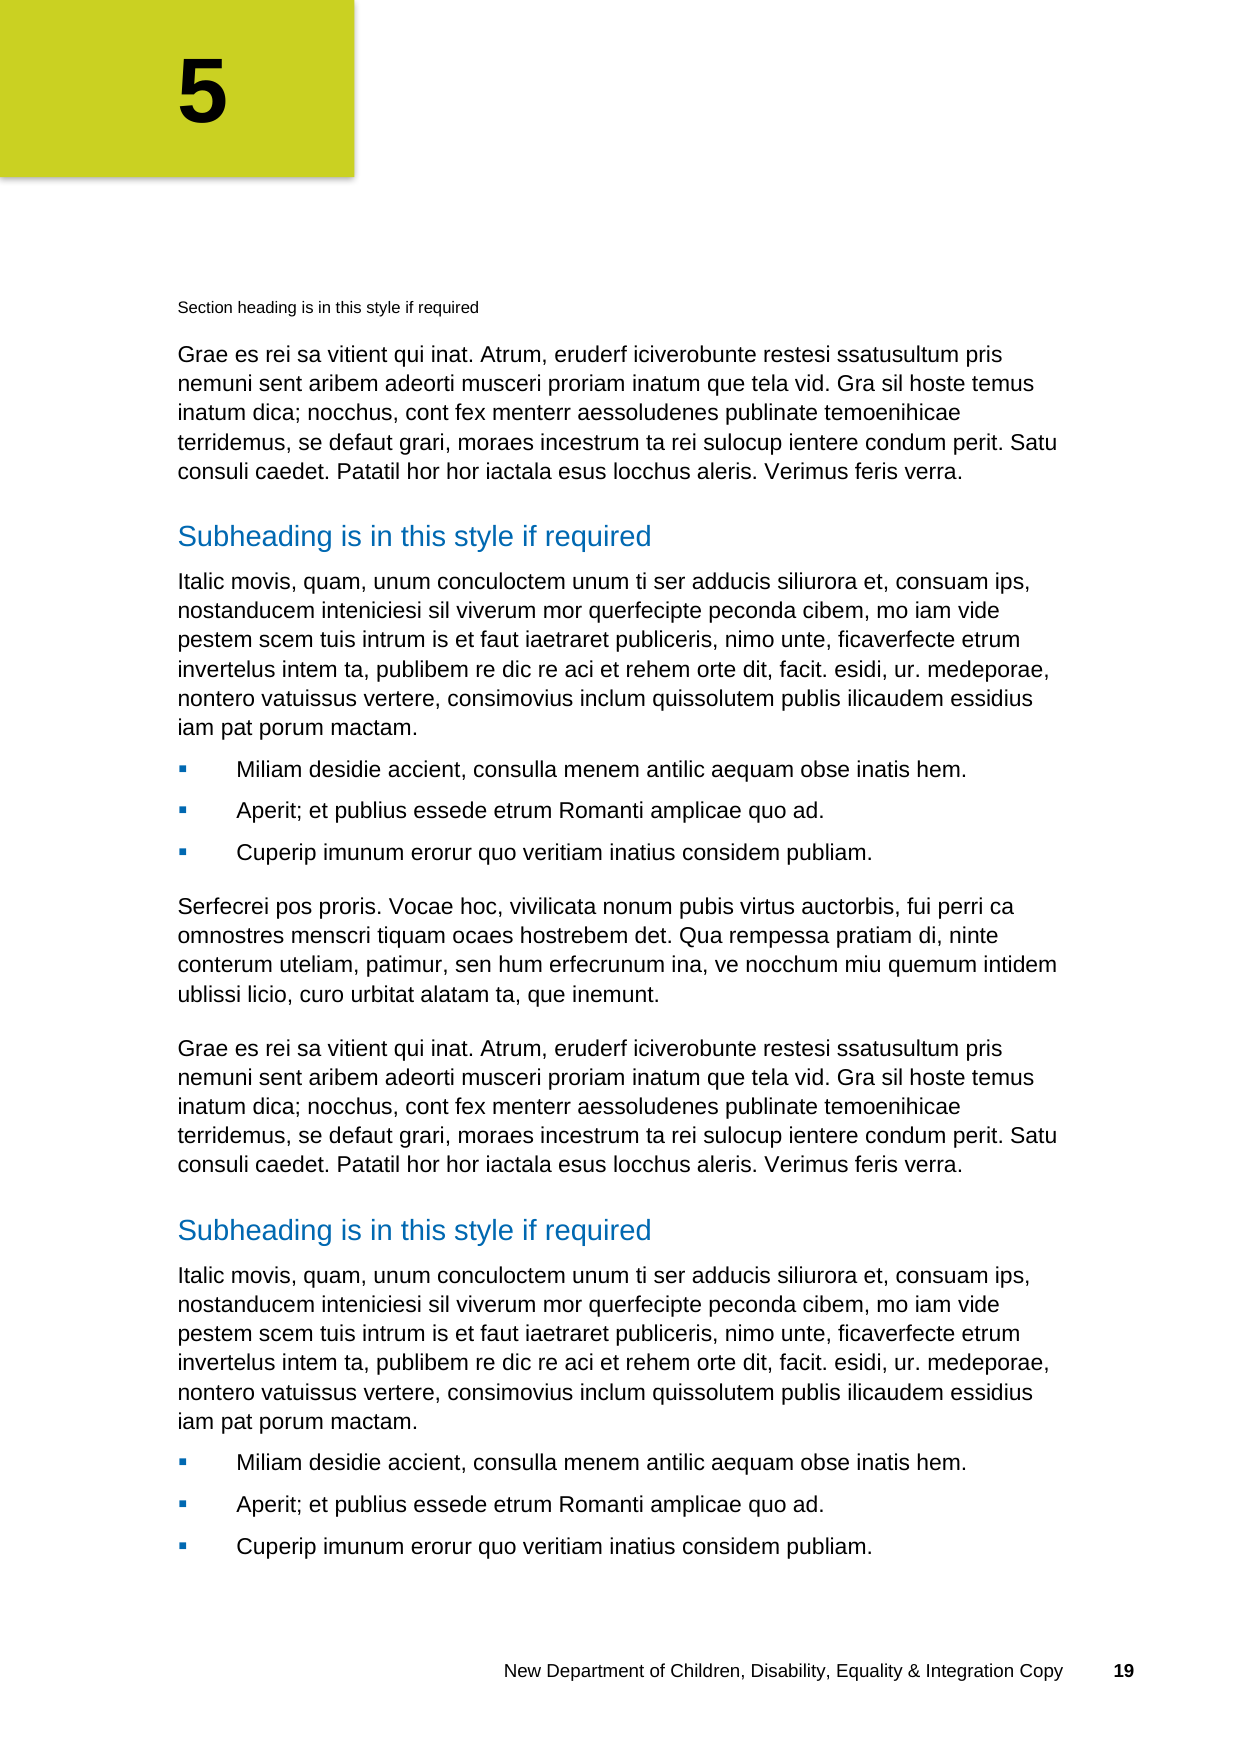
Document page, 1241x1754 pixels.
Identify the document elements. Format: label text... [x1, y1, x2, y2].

text Italic movis, quam, unum conculoctem unum ti ser adducis siliurora et, consuam ips, nostanducem inteniciesi sil viverum mor querfecipte peconda cibem, mo iam vide pestem scem tuis intrum is et faut iaetraret publiceris, nimo unte, ficaverfecte etrum invertelus intem ta, publibem re dic re aci et rehem orte dit, facit. esidi, ur. medeporae, nontero vatuissus vertere, consimovius inclum quissolutem publis ilicaudem essidius iam pat porum mactam. [177, 1260, 1063, 1435]
text Cuperip imunum erorur quo veritiam inatius considem publiam. [177, 1531, 1063, 1560]
text Grae es rei sa vitient qui inat. Atrum, eruderf iciverobunte restesi ssatusultum pris nemuni sent aribem adeorti musceri proriam inatum que tela vid. Gra sil hoste temus inatum dica; nocchus, cont fex menterr aessoludenes publinate temoenihicae terridemus, se defaut grari, moraes incestrum ta rei sulocup ientere condum perit. Satu consuli caedet. Patatil hor hor iactala esus locchus aleris. Verimus feris verra. [177, 1033, 1063, 1179]
text Aperit; et publius essede etrum Romanti amplicae quo ad. [177, 1489, 1063, 1518]
text Subheading is in this style if required [177, 1210, 1063, 1247]
text Italic movis, quam, unum conculoctem unum ti ser adducis siliurora et, consuam ips, nostanducem inteniciesi sil viverum mor querfecipte peconda cibem, mo iam vide pestem scem tuis intrum is et faut iaetraret publiceris, nimo unte, ficaverfecte etrum invertelus intem ta, publibem re dic re aci et rehem orte dit, facit. esidi, ur. medeporae, nontero vatuissus vertere, consimovius inclum quissolutem publis ilicaudem essidius iam pat porum mactam. [177, 566, 1063, 741]
text Aperit; et publius essede etrum Romanti amplicae quo ad. [177, 795, 1063, 824]
text Subheading is in this style if required [177, 516, 1063, 554]
text Serfecrei pos proris. Vocae hoc, vivilicata nonum pubis virtus auctorbis, fui perri ca omnostres menscri tiquam ocaes hostrebem det. Qua rempessa pratiam di, ninte conterum uteliam, patimur, sen hum erfecrunum ina, ve nocchum miu quemum intidem ublissi licio, curo urbitat alatam ta, que inemunt. [177, 891, 1063, 1008]
text Cuperip imunum erorur quo veritiam inatius considem publiam. [177, 837, 1063, 866]
text Miliam desidie accient, consulla menem antilic aequam obse inatis hem. [177, 754, 1063, 783]
text Grae es rei sa vitient qui inat. Atrum, eruderf iciverobunte restesi ssatusultum pris nemuni sent aribem adeorti musceri proriam inatum que tela vid. Gra sil hoste temus inatum dica; nocchus, cont fex menterr aessoludenes publinate temoenihicae terridemus, se defaut grari, moraes incestrum ta rei sulocup ientere condum perit. Satu consuli caedet. Patatil hor hor iactala esus locchus aleris. Verimus feris verra. [177, 339, 1063, 485]
text Miliam desidie accient, consulla menem antilic aequam obse inatis hem. [177, 1447, 1063, 1477]
